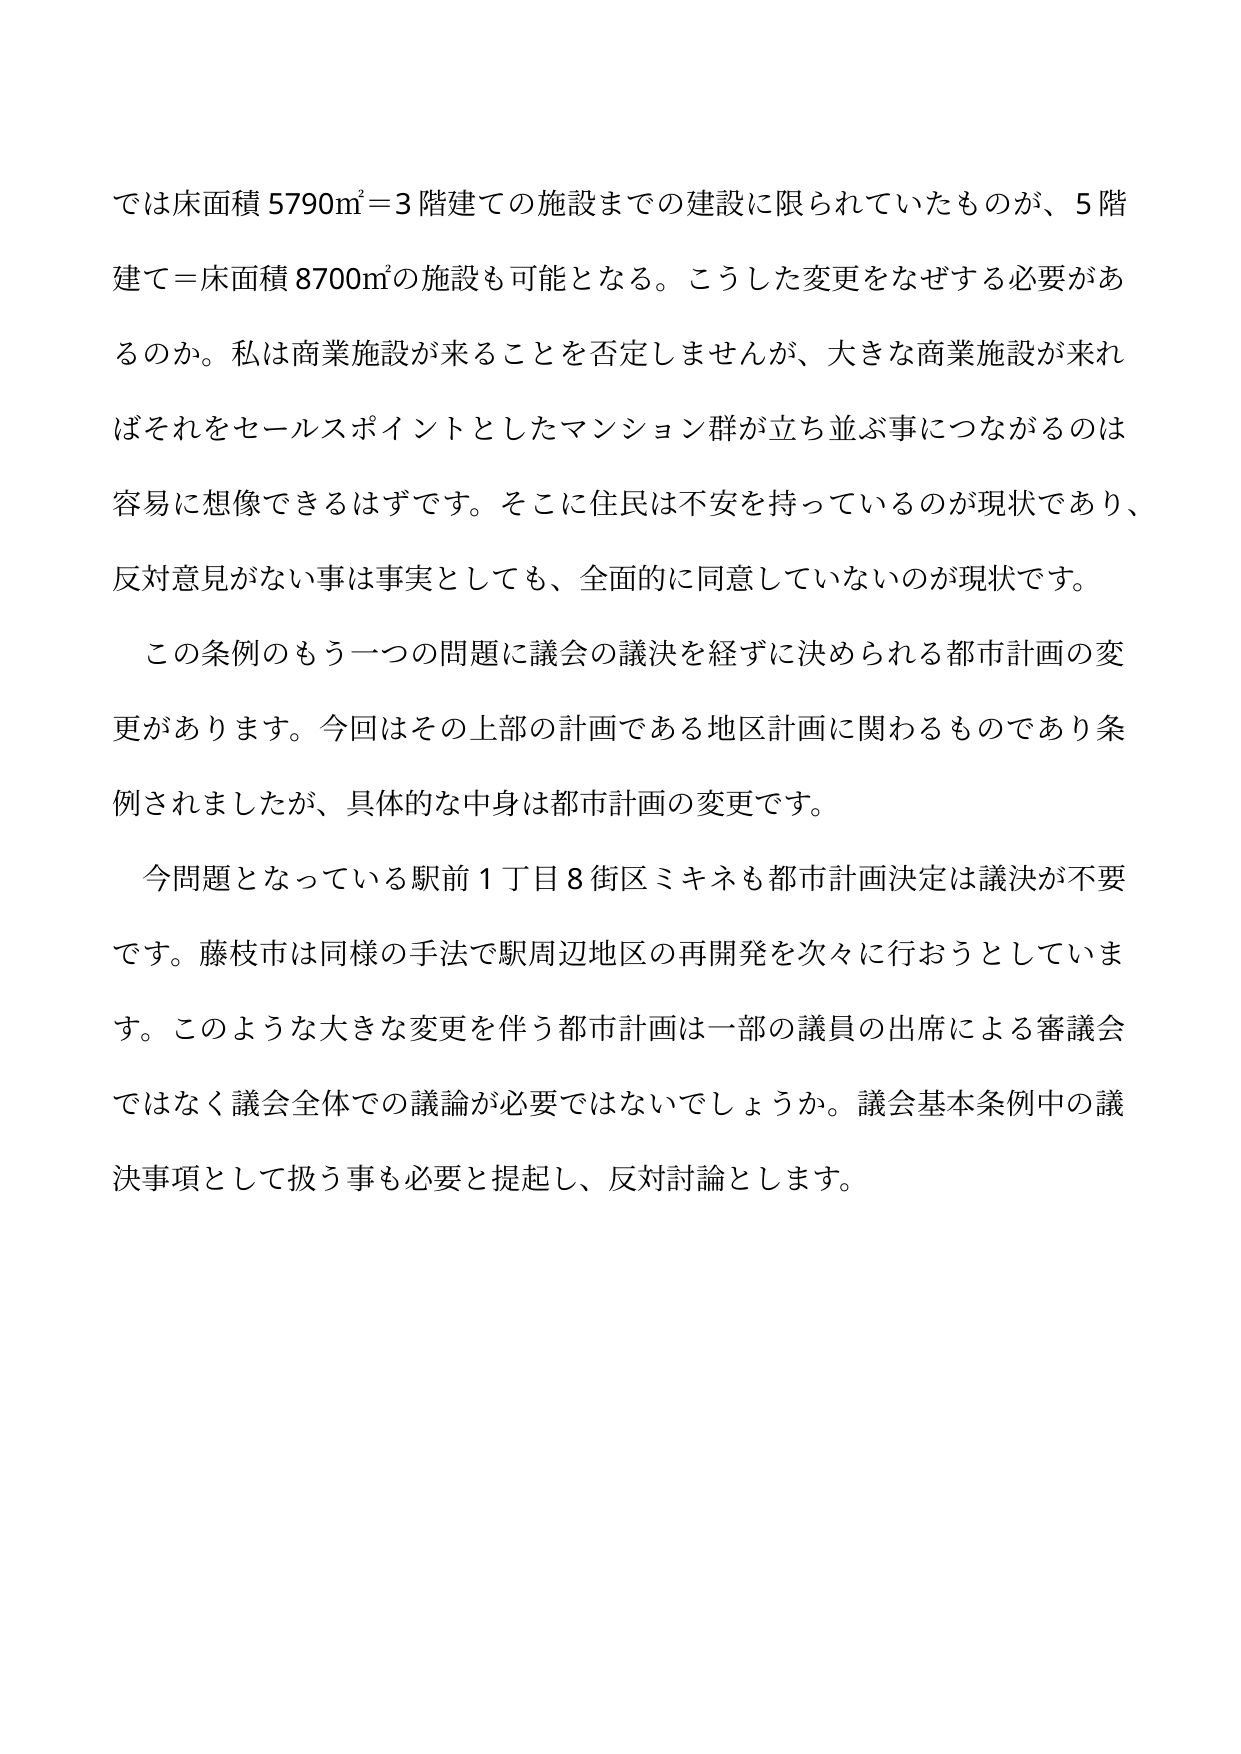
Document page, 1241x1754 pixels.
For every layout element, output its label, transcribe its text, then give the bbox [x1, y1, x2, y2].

text 今問題となっている駅前1丁目8街区ミキネも都市計画決定は議決が不要です。藤枝市は同様の手法で駅周辺地区の再開発を次々に行おうとしています。このような大きな変更を伴う都市計画は一部の議員の出席による審議会ではなく議会全体での議論が必要ではないでしょうか。議会基本条例中の議決事項として扱う事も必要と提起し、反対討論とします。 [112, 839, 1128, 1214]
text この条例のもう一つの問題に議会の議決を経ずに決められる都市計画の変更があります。今回はその上部の計画である地区計画に関わるものであり条例されましたが、具体的な中身は都市計画の変更です。 [112, 614, 1128, 839]
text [112, 164, 1128, 614]
